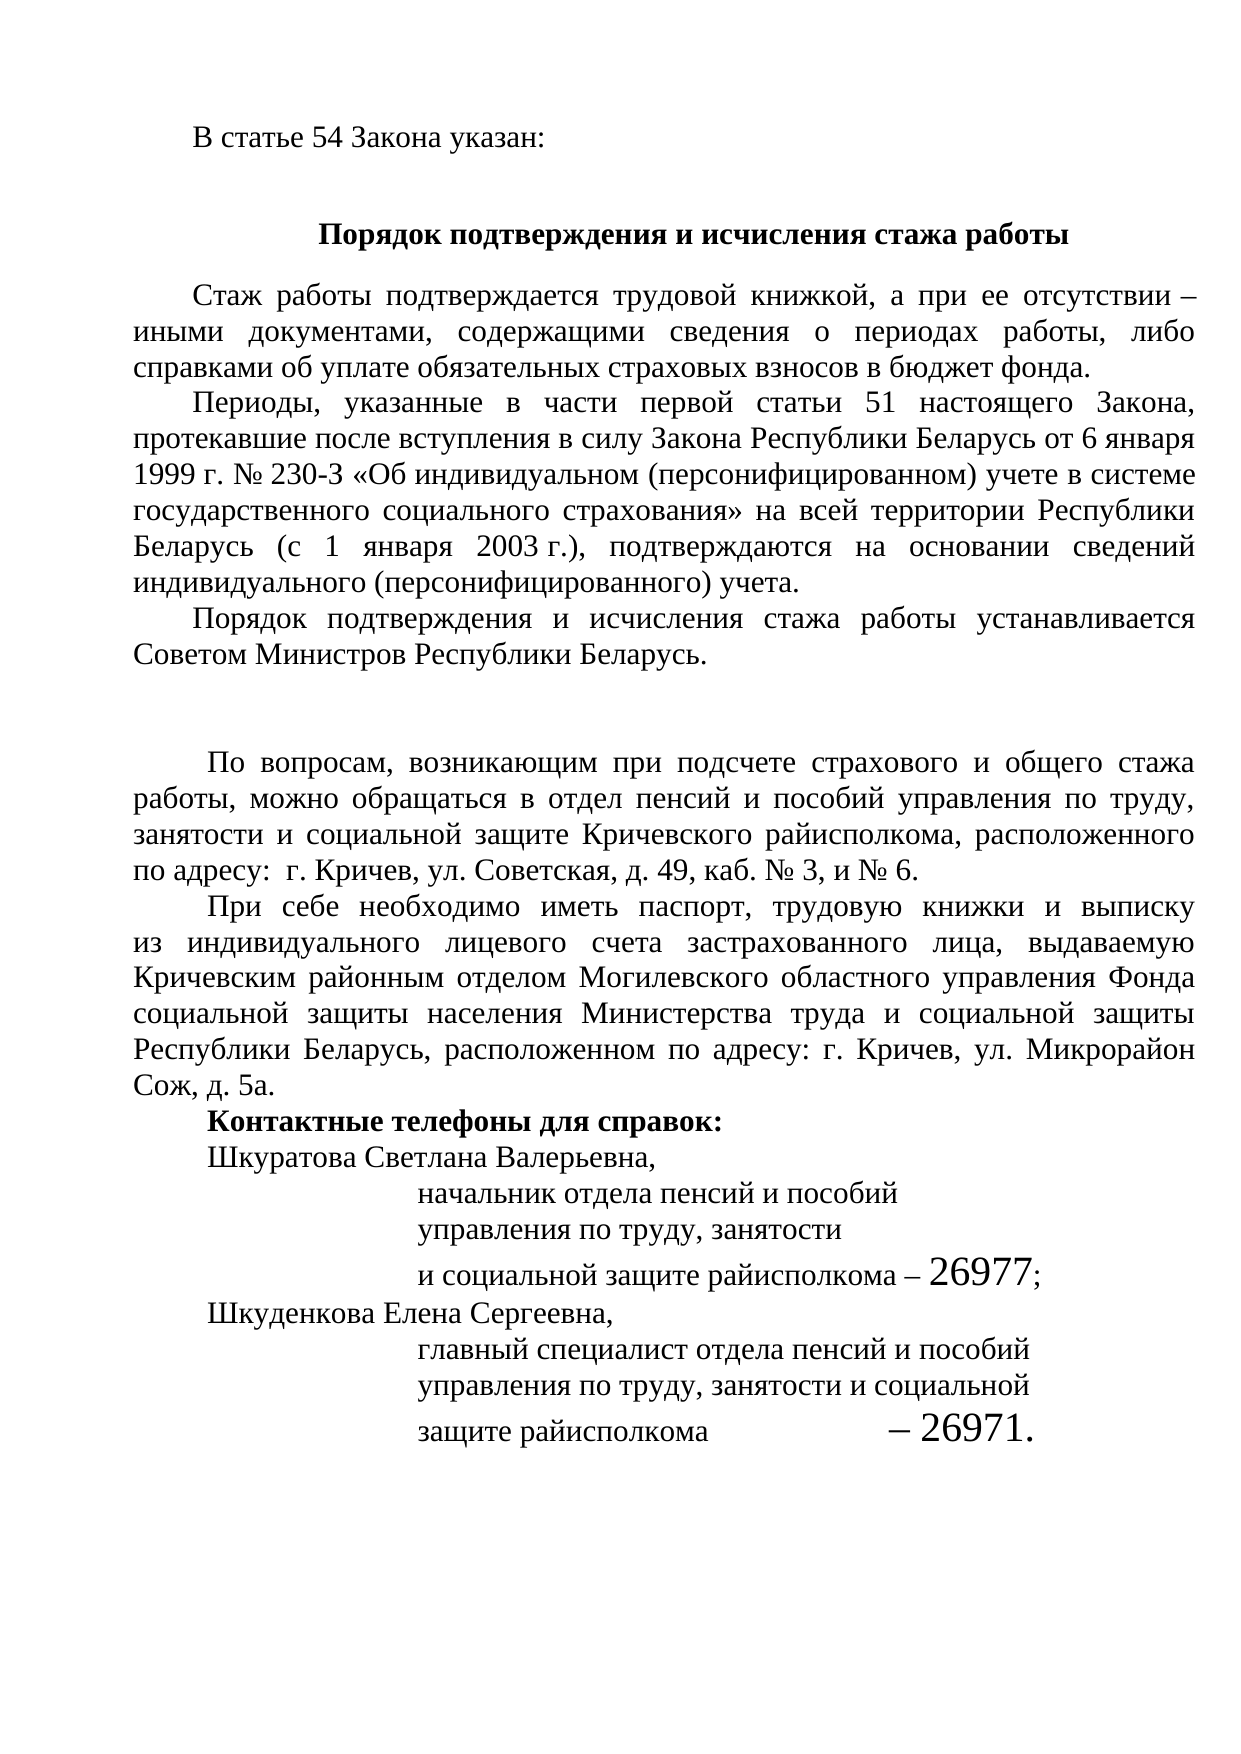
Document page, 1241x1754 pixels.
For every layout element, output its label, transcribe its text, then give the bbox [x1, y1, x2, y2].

text управления по труду, занятости [133, 1210, 1196, 1246]
text Порядок подтверждения и исчисления стажа работы [192, 215, 1196, 251]
text главный специалист отдела пенсий и пособий [133, 1330, 1196, 1366]
text защите райисполкома – 26971. [133, 1402, 1196, 1450]
text Порядок подтверждения и исчисления стажа работы устанавливается Советом Министров Республики Беларусь. [133, 599, 1196, 671]
text начальник отдела пенсий и пособий [133, 1174, 1196, 1210]
text Стаж работы подтверждается трудовой книжкой, а при ее отсутствии – иными документами, содержащими сведения о периодах работы, либо справками об уплате обязательных страховых взносов в бюджет фонда. [133, 276, 1196, 384]
text Периоды, указанные в части первой статьи 51 настоящего Закона, протекавшие после вступления в силу Закона Республики Беларусь от 6 января 1999 г. № 230-З «Об индивидуальном (персонифицированном) учете в системе государственного социального страхования» на всей территории Республики Беларусь (с 1 января 2003 г.), подтверждаются на основании сведений индивидуального (персонифицированного) учета. [133, 384, 1196, 599]
text При себе необходимо иметь паспорт, трудовую книжки и выписку из индивидуального лицевого счета застрахованного лица, выдаваемую Кричевским районным отделом Могилевского областного управления Фонда социальной защиты населения Министерства труда и социальной защиты Республики Беларусь, расположенном по адресу: г. Кричев, ул. Микрорайон Сож, д. 5а. [133, 887, 1196, 1102]
text В статье 54 Закона указан: [133, 118, 1196, 154]
text и социальной защите райисполкома – 26977; [133, 1246, 1196, 1294]
text По вопросам, возникающим при подсчете страхового и общего стажа работы, можно обращаться в отдел пенсий и пособий управления по труду, занятости и социальной защите Кричевского райисполкома, расположенного по адресу: г. Кричев, ул. Советская, д. 49, каб. № 3, и № 6. [133, 743, 1196, 887]
text управления по труду, занятости и социальной [133, 1366, 1196, 1402]
text Шкуденкова Елена Сергеевна, [133, 1294, 1196, 1330]
text Контактные телефоны для справок: [133, 1102, 1196, 1138]
text Шкуратова Светлана Валерьевна, [133, 1138, 1196, 1174]
